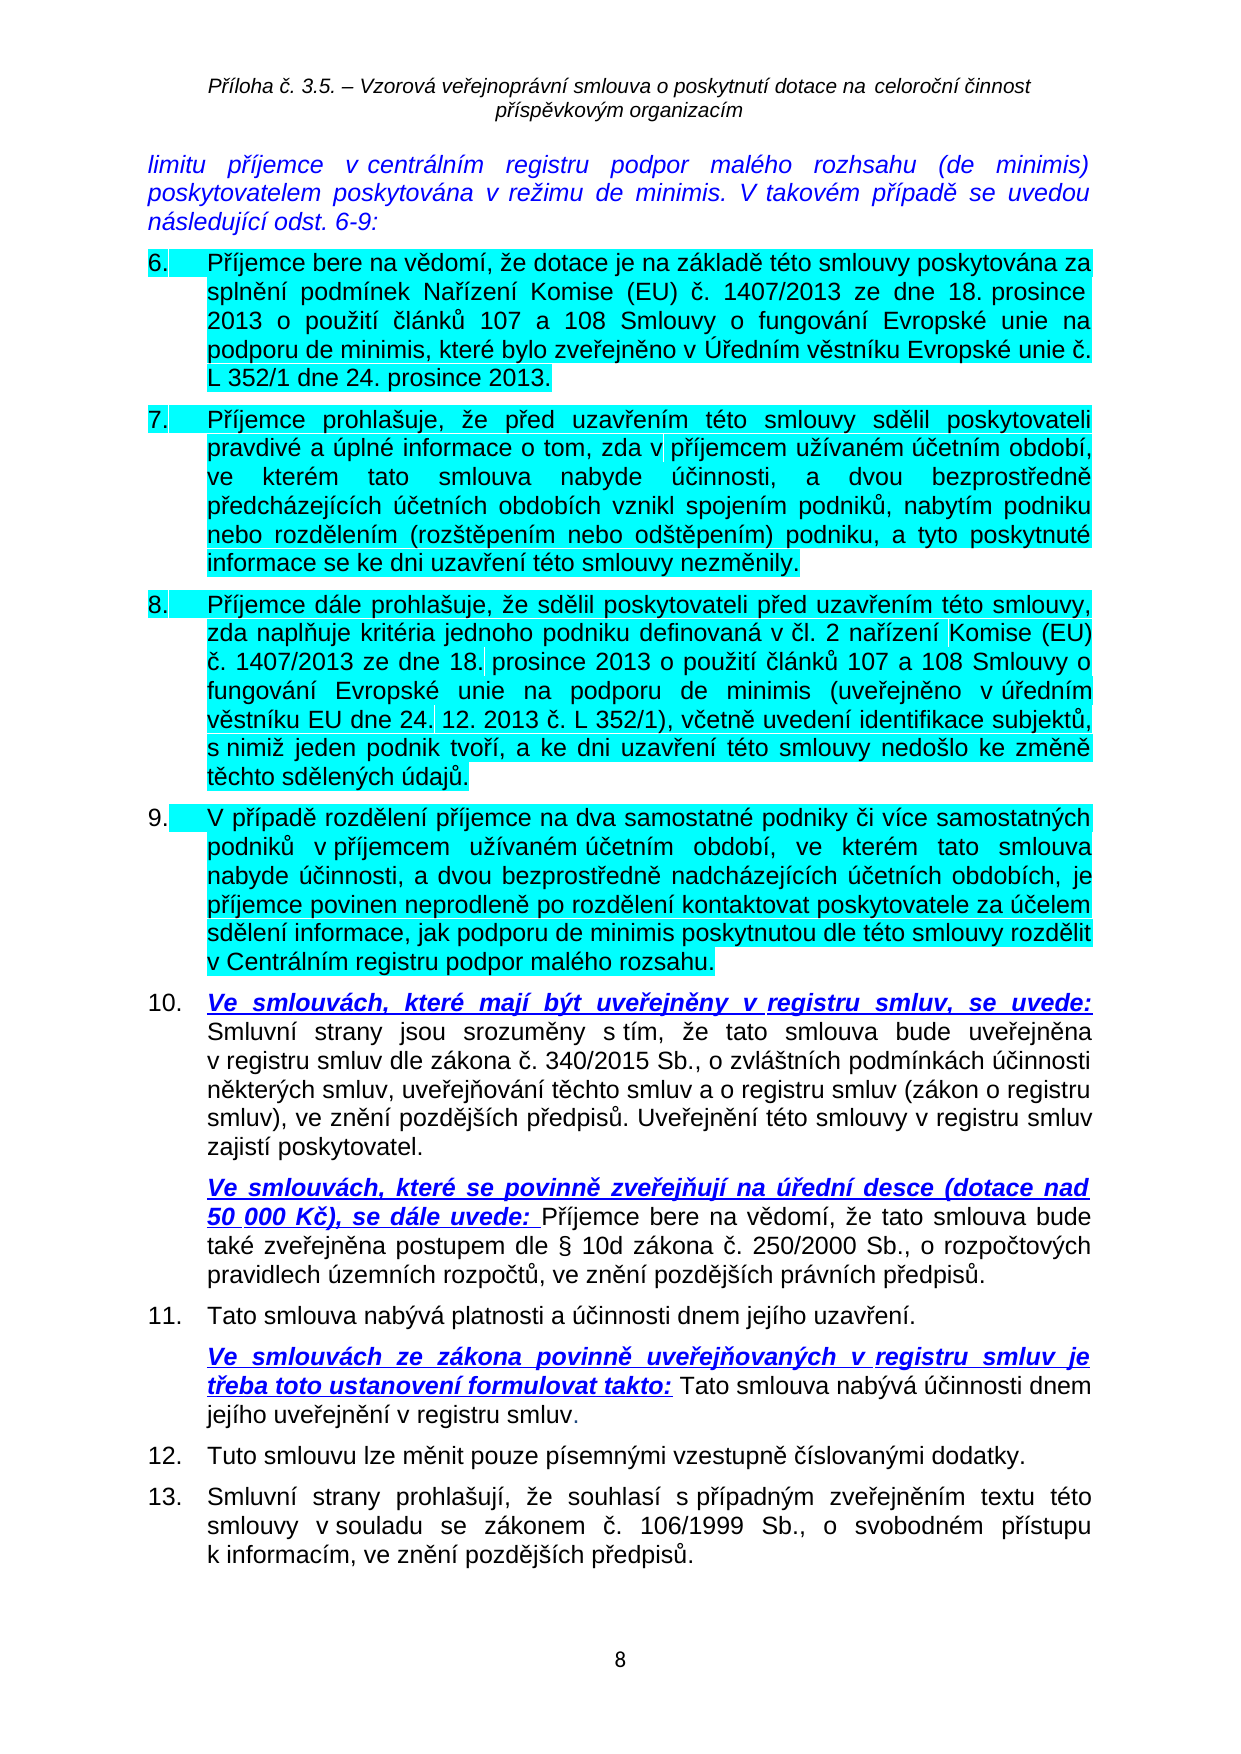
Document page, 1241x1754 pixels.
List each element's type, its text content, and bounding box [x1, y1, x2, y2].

list Smluvní strany prohlašují, že souhlasí s případným zveřejněním textu této smlouvy v souladu se zákonem č. 106/1999 Sb., o svobodném přístupu k informacím, ve znění pozdějších předpisů. [148, 1482, 1092, 1568]
list Příjemce bere na vědomí, že dotace je na základě této smlouvy poskytována za splnění podmínek Nařízení Komise (EU) č. 1407/2013 ze dne 18. prosince 2013 o použití článků 107 a 108 Smlouvy o fungování Evropské unie na podporu de minimis, které bylo zveřejněno v Úředním věstníku Evropské unie č. L 352/1 dne 24. prosince 2013. [148, 248, 1092, 392]
list Tato smlouva nabývá platnosti a účinnosti dnem jejího uzavření. [148, 1301, 1092, 1330]
list Příjemce dále prohlašuje, že sdělil poskytovateli před uzavřením této smlouvy, zda naplňuje kritéria jednoho podniku definovaná v čl. 2 nařízení Komise (EU) č. 1407/2013 ze dne 18. prosince 2013 o použití článků 107 a 108 Smlouvy o fungování Evropské unie na podporu de minimis (uveřejněno v úředním věstníku EU dne 24. 12. 2013 č. L 352/1), včetně uvedení identifikace subjektů, s nimiž jeden podnik tvoří, a ke dni uzavření této smlouvy nedošlo ke změně těchto sdělených údajů. [148, 590, 1092, 791]
text Ve smlouvách ze zákona povinně uveřejňovaných v registru smluv je třeba toto ustanovení formulovat takto: Tato smlouva nabývá účinnosti dnem jejího uveřejnění v registru smluv. [207, 1342, 1092, 1428]
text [148, 150, 1092, 236]
list Ve smlouvách, které mají být uveřejněny v registru smluv, se uvede: Smluvní strany jsou srozuměny s tím, že tato smlouva bude uveřejněna v registru smluv dle zákona č. 340/2015 Sb., o zvláštních podmínkách účinnosti některých smluv, uveřejňování těchto smluv a o registru smluv (zákon o registru smluv), ve znění pozdějších předpisů. Uveřejnění této smlouvy v registru smluv zajistí poskytovatel. [148, 988, 1092, 1161]
list Tuto smlouvu lze měnit pouze písemnými vzestupně číslovanými dodatky. [148, 1441, 1092, 1470]
text Ve smlouvách, které se povinně zveřejňují na úřední desce (dotace nad 50 000 Kč), se dále uvede: Příjemce bere na vědomí, že tato smlouva bude také zveřejněna postupem dle § 10d zákona č. 250/2000 Sb., o rozpočtových pravidlech územních rozpočtů, ve znění pozdějších právních předpisů. [207, 1173, 1092, 1288]
list Příjemce prohlašuje, že před uzavřením této smlouvy sdělil poskytovateli pravdivé a úplné informace o tom, zda v příjemcem užívaném účetním období, ve kterém tato smlouva nabyde účinnosti, a dvou bezprostředně předcházejících účetních obdobích vznikl spojením podniků, nabytím podniku nebo rozdělením (rozštěpením nebo odštěpením) podniku, a tyto poskytnuté informace se ke dni uzavření této smlouvy nezměnily. [148, 405, 1092, 577]
list V případě rozdělení příjemce na dva samostatné podniky či více samostatných podniků v příjemcem užívaném účetním období, ve kterém tato smlouva nabyde účinnosti, a dvou bezprostředně nadcházejících účetních obdobích, je příjemce povinen neprodleně po rozdělení kontaktovat poskytovatele za účelem sdělení informace, jak podporu de minimis poskytnutou dle této smlouvy rozdělit v Centrálním registru podpor malého rozsahu. [148, 803, 1092, 976]
